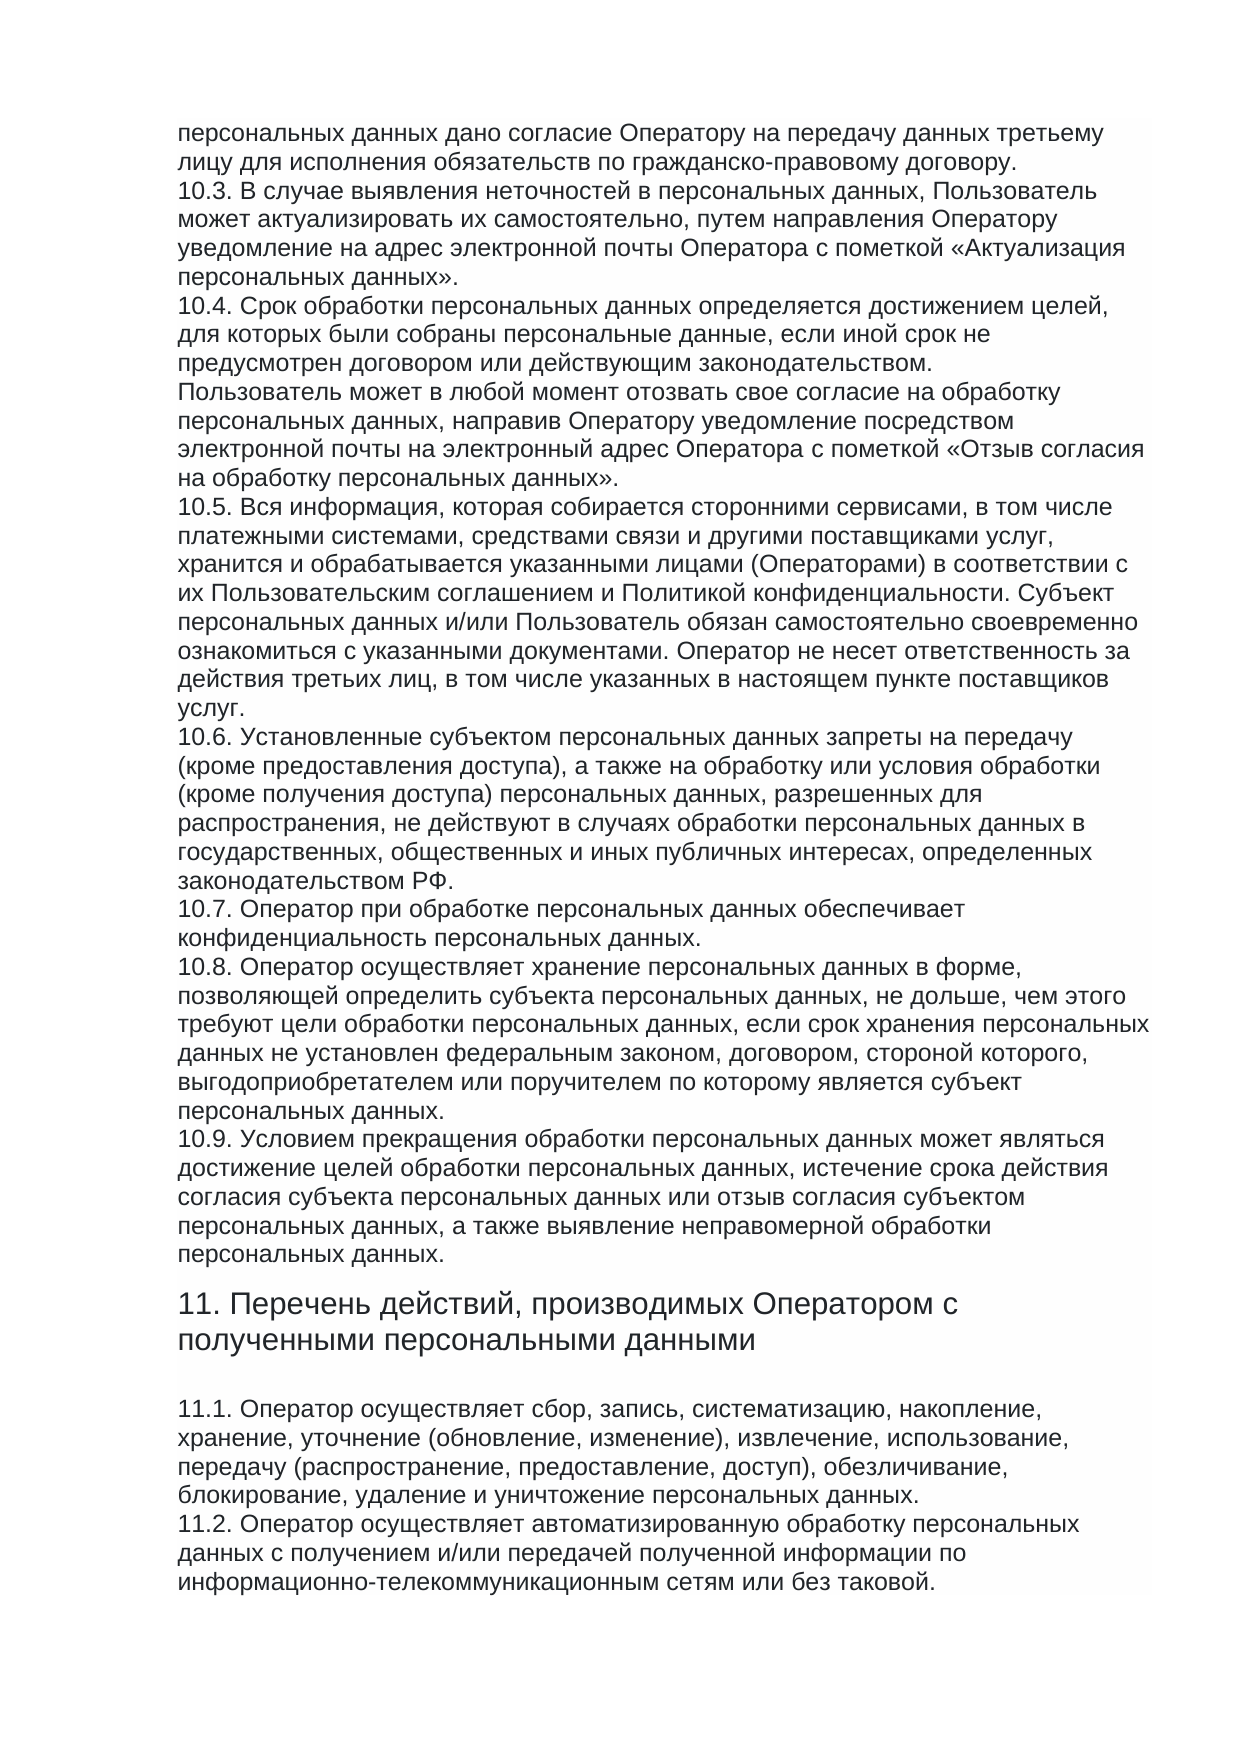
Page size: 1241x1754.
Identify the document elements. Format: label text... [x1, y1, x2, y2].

text 11.1. Оператор осуществляет сбор, запись, систематизацию, накопление, хранение, уточнение (обновление, изменение), извлечение, использование, передачу (распространение, предоставление, доступ), обезличивание, блокирование, удаление и уничтожение персональных данных. [177, 1394, 1152, 1509]
text 10.8. Оператор осуществляет хранение персональных данных в форме, позволяющей определить субъекта персональных данных, не дольше, чем этого требуют цели обработки персональных данных, если срок хранения персональных данных не установлен федеральным законом, договором, стороной которого, выгодоприобретателем или поручителем по которому является субъект персональных данных. [177, 952, 1152, 1124]
text 10.9. Условием прекращения обработки персональных данных может являться достижение целей обработки персональных данных, истечение срока действия согласия субъекта персональных данных или отзыв согласия субъектом персональных данных, а также выявление неправомерной обработки персональных данных. [177, 1124, 1152, 1268]
text 10.7. Оператор при обработке персональных данных обеспечивает конфиденциальность персональных данных. [177, 894, 1152, 952]
text 11. Перечень действий, производимых Оператором с полученными персональными данными [177, 1285, 1152, 1357]
text 10.4. Срок обработки персональных данных определяется достижением целей, для которых были собраны персональные данные, если иной срок не предусмотрен договором или действующим законодательством. Пользователь может в любой момент отозвать свое согласие на обработку персональных данных, направив Оператору уведомление посредством электронной почты на электронный адрес Оператора с пометкой «Отзыв согласия на обработку персональных данных». [177, 291, 1152, 492]
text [177, 118, 1152, 176]
text 10.3. В случае выявления неточностей в персональных данных, Пользователь может актуализировать их самостоятельно, путем направления Оператору уведомление на адрес электронной почты Оператора с пометкой «Актуализация персональных данных». [177, 176, 1152, 291]
text 10.6. Установленные субъектом персональных данных запреты на передачу (кроме предоставления доступа), а также на обработку или условия обработки (кроме получения доступа) персональных данных, разрешенных для распространения, не действуют в случаях обработки персональных данных в государственных, общественных и иных публичных интересах, определенных законодательством РФ. [177, 722, 1152, 894]
text 10.5. Вся информация, которая собирается сторонними сервисами, в том числе платежными системами, средствами связи и другими поставщиками услуг, хранится и обрабатывается указанными лицами (Операторами) в соответствии с их Пользовательским соглашением и Политикой конфиденциальности. Субъект персональных данных и/или Пользователь обязан самостоятельно своевременно ознакомиться с указанными документами. Оператор не несет ответственность за действия третьих лиц, в том числе указанных в настоящем пункте поставщиков услуг. [177, 492, 1152, 722]
text 11.2. Оператор осуществляет автоматизированную обработку персональных данных с получением и/или передачей полученной информации по информационно-телекоммуникационным сетям или без таковой. [177, 1509, 1152, 1595]
